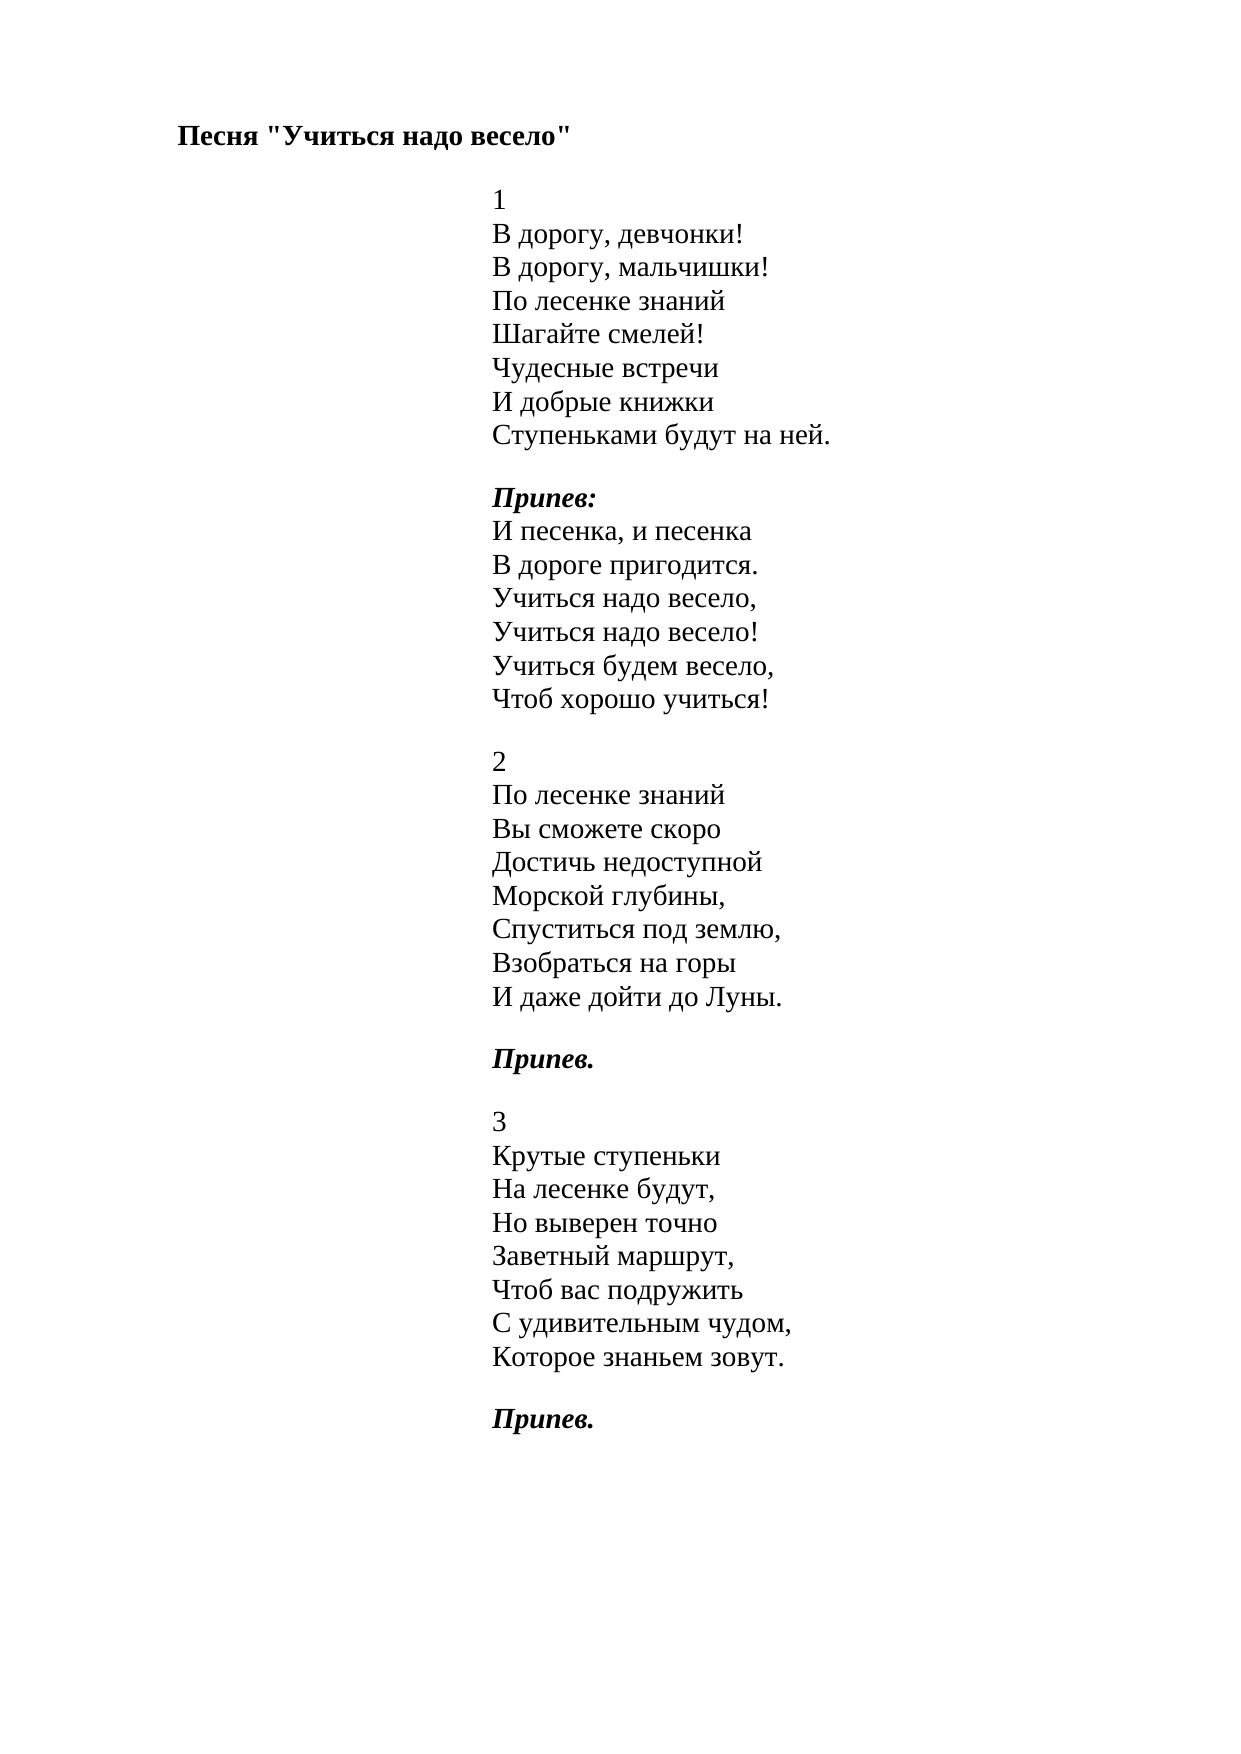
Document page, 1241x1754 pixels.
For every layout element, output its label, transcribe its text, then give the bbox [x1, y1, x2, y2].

table_header 1 В дорогу, девчонки! В дорогу, мальчишки! По лесенке знаний Шагайте смелей! Чудесные встречи И добрые книжки Ступеньками будут на ней. Припев: И песенка, и песенка В дороге пригодится. Учиться надо весело, Учиться надо весело! Учиться будем весело, Чтоб хорошо учиться! 2 По лесенке знаний Вы сможете скоро Достичь недоступной Морской глубины, Спуститься под землю, Взобраться на горы И даже дойти до Луны. Припев. 3 Крутые ступеньки На лесенке будут, Но выверен точно Заветный маршрут, Чтоб вас подружить С удивительным чудом, Которое знаньем зовут. Припев. [490, 181, 839, 1437]
text Песня "Учиться надо весело" [177, 118, 1152, 152]
